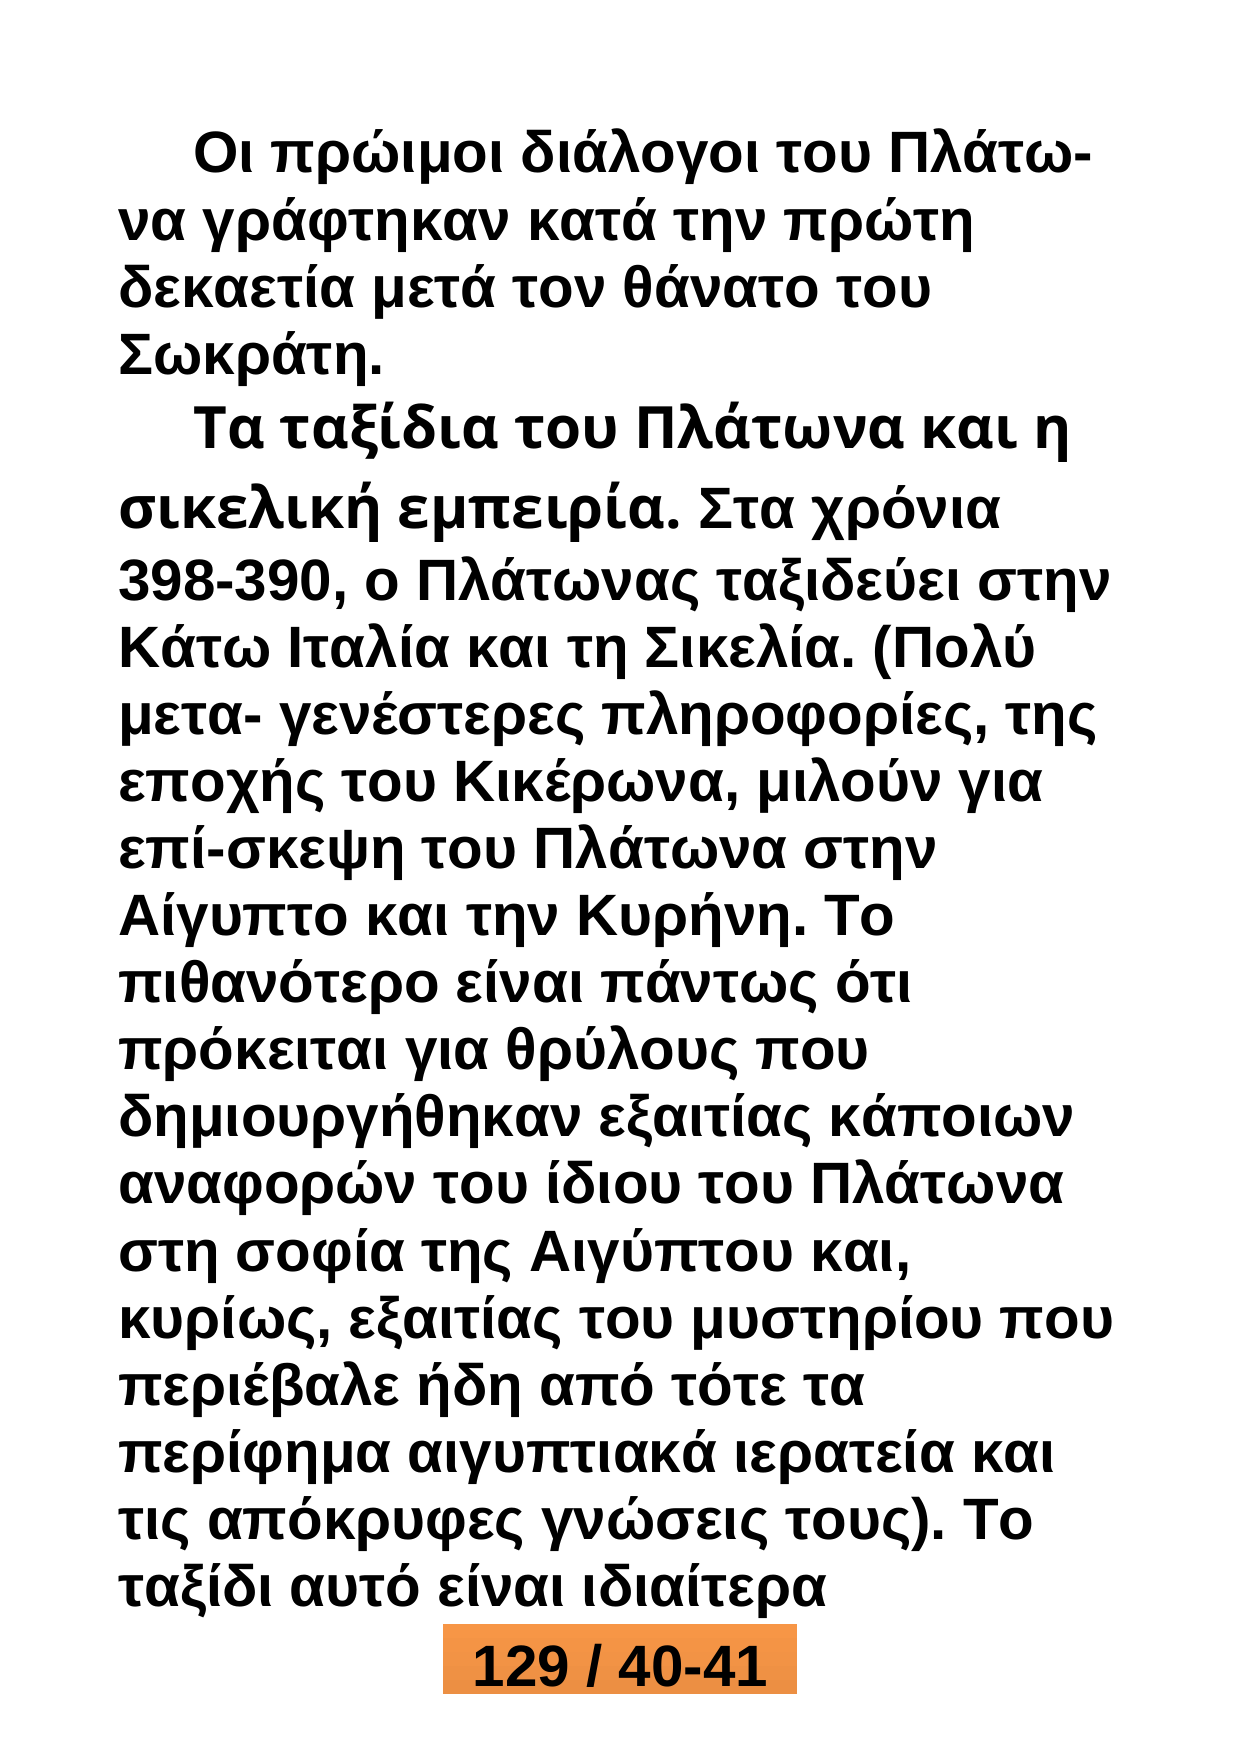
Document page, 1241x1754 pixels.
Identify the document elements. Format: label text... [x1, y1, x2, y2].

text να γράφτηκαν κατά την πρώτη δεκαετία μετά τον θάνατο του Σωκράτη. [118, 185, 1122, 386]
text Οι πρώιμοι διάλογοι του Πλάτω- [118, 118, 1122, 185]
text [118, 386, 1122, 1619]
